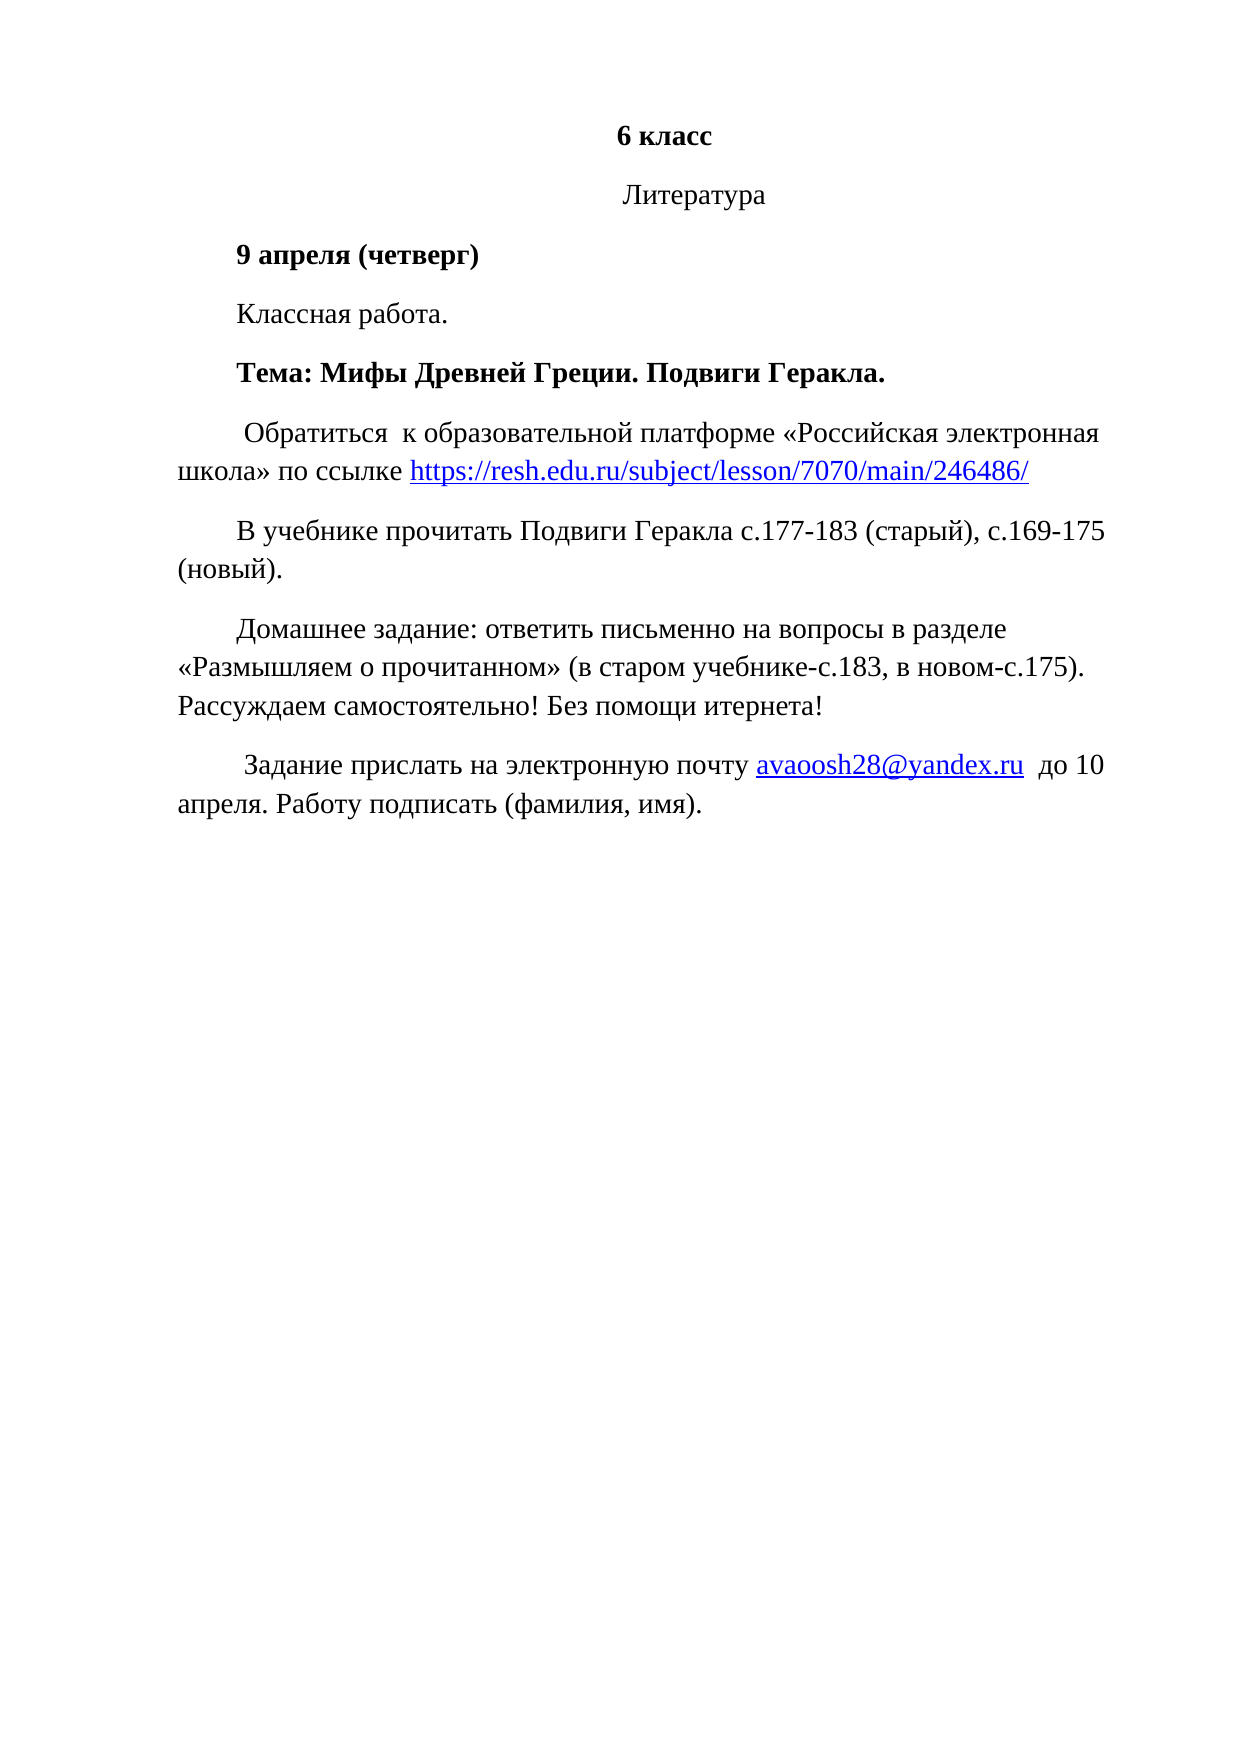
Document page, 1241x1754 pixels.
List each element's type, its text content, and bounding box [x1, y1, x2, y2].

text 9 апреля (четверг) [177, 237, 1152, 270]
text В учебнике прочитать Подвиги Геракла с.177-183 (старый), с.169-175 (новый). [177, 513, 1152, 585]
text Тема: Мифы Древней Греции. Подвиги Геракла. [177, 356, 1152, 389]
text 6 класс [177, 118, 1152, 152]
text Домашнее задание: ответить письменно на вопросы в разделе «Размышляем о прочитанном» (в старом учебнике-с.183, в новом-с.175). Рассуждаем самостоятельно! Без помощи итернета! [177, 611, 1152, 721]
text Классная работа. [177, 296, 1152, 330]
text Обратиться к образовательной платформе «Российская электронная школа» по ссылке https://resh.edu.ru/subject/lesson/7070/main/246486/ [177, 415, 1152, 487]
text Задание прислать на электронную почту avaoosh28@yandex.ru до 10 апреля. Работу подписать (фамилия, имя). [177, 747, 1152, 819]
text Литература [177, 177, 1152, 211]
